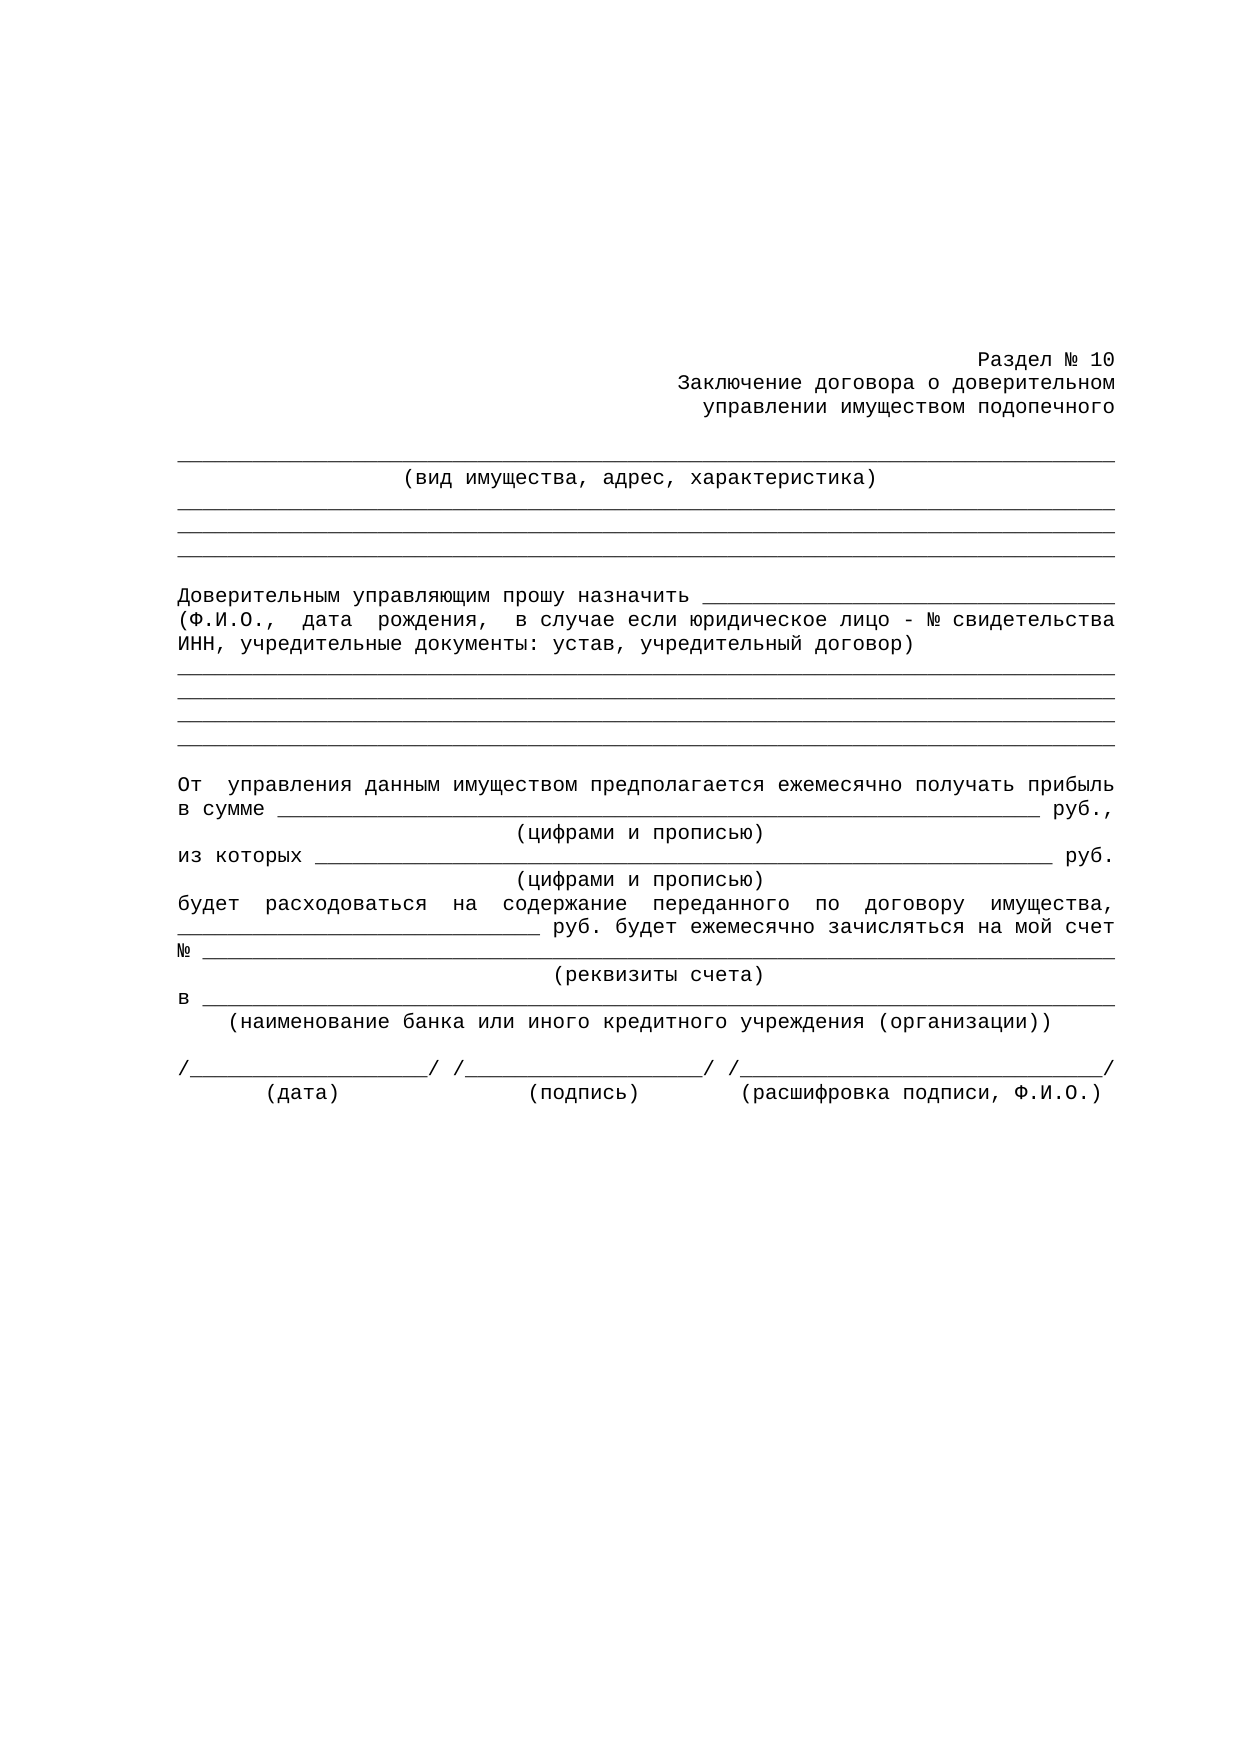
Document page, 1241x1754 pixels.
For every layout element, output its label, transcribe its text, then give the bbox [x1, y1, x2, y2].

subtitle из которых ___________________________________________________________ руб. [177, 845, 1152, 869]
subtitle управлении имуществом подопечного [177, 396, 1152, 420]
subtitle (цифрами и прописью) [177, 869, 1152, 893]
subtitle № _________________________________________________________________________ [177, 940, 1152, 963]
subtitle (Ф.И.О., дата рождения, в случае если юридическое лицо - № свидетельства [177, 609, 1152, 632]
subtitle (дата) (подпись) (расшифровка подписи, Ф.И.О.) [177, 1082, 1152, 1105]
subtitle ___________________________________________________________________________ [177, 727, 1152, 751]
subtitle От управления данным имуществом предполагается ежемесячно получать прибыль [177, 774, 1152, 798]
subtitle _____________________________ руб. будет ежемесячно зачисляться на мой счет [177, 916, 1152, 940]
subtitle Заключение договора о доверительном [177, 372, 1152, 396]
subtitle в _________________________________________________________________________ [177, 987, 1152, 1011]
subtitle ___________________________________________________________________________ [177, 703, 1152, 727]
subtitle (наименование банка или иного кредитного учреждения (организации)) [177, 1011, 1152, 1034]
subtitle (реквизиты счета) [177, 963, 1152, 987]
subtitle /___________________/ /___________________/ /_____________________________/ [177, 1058, 1152, 1082]
subtitle ___________________________________________________________________________ [177, 514, 1152, 538]
subtitle ИНН, учредительные документы: устав, учредительный договор) [177, 632, 1152, 656]
subtitle ___________________________________________________________________________ [177, 491, 1152, 514]
subtitle Доверительным управляющим прошу назначить _________________________________ [177, 585, 1152, 609]
subtitle ___________________________________________________________________________ [177, 538, 1152, 562]
subtitle Раздел № 10 [177, 349, 1152, 372]
subtitle ___________________________________________________________________________ [177, 443, 1152, 467]
subtitle в сумме _____________________________________________________________ руб., [177, 798, 1152, 822]
subtitle (вид имущества, адрес, характеристика) [177, 467, 1152, 491]
subtitle будет расходоваться на содержание переданного по договору имущества, [177, 893, 1152, 916]
subtitle ___________________________________________________________________________ [177, 656, 1152, 680]
subtitle (цифрами и прописью) [177, 822, 1152, 845]
subtitle ___________________________________________________________________________ [177, 680, 1152, 703]
